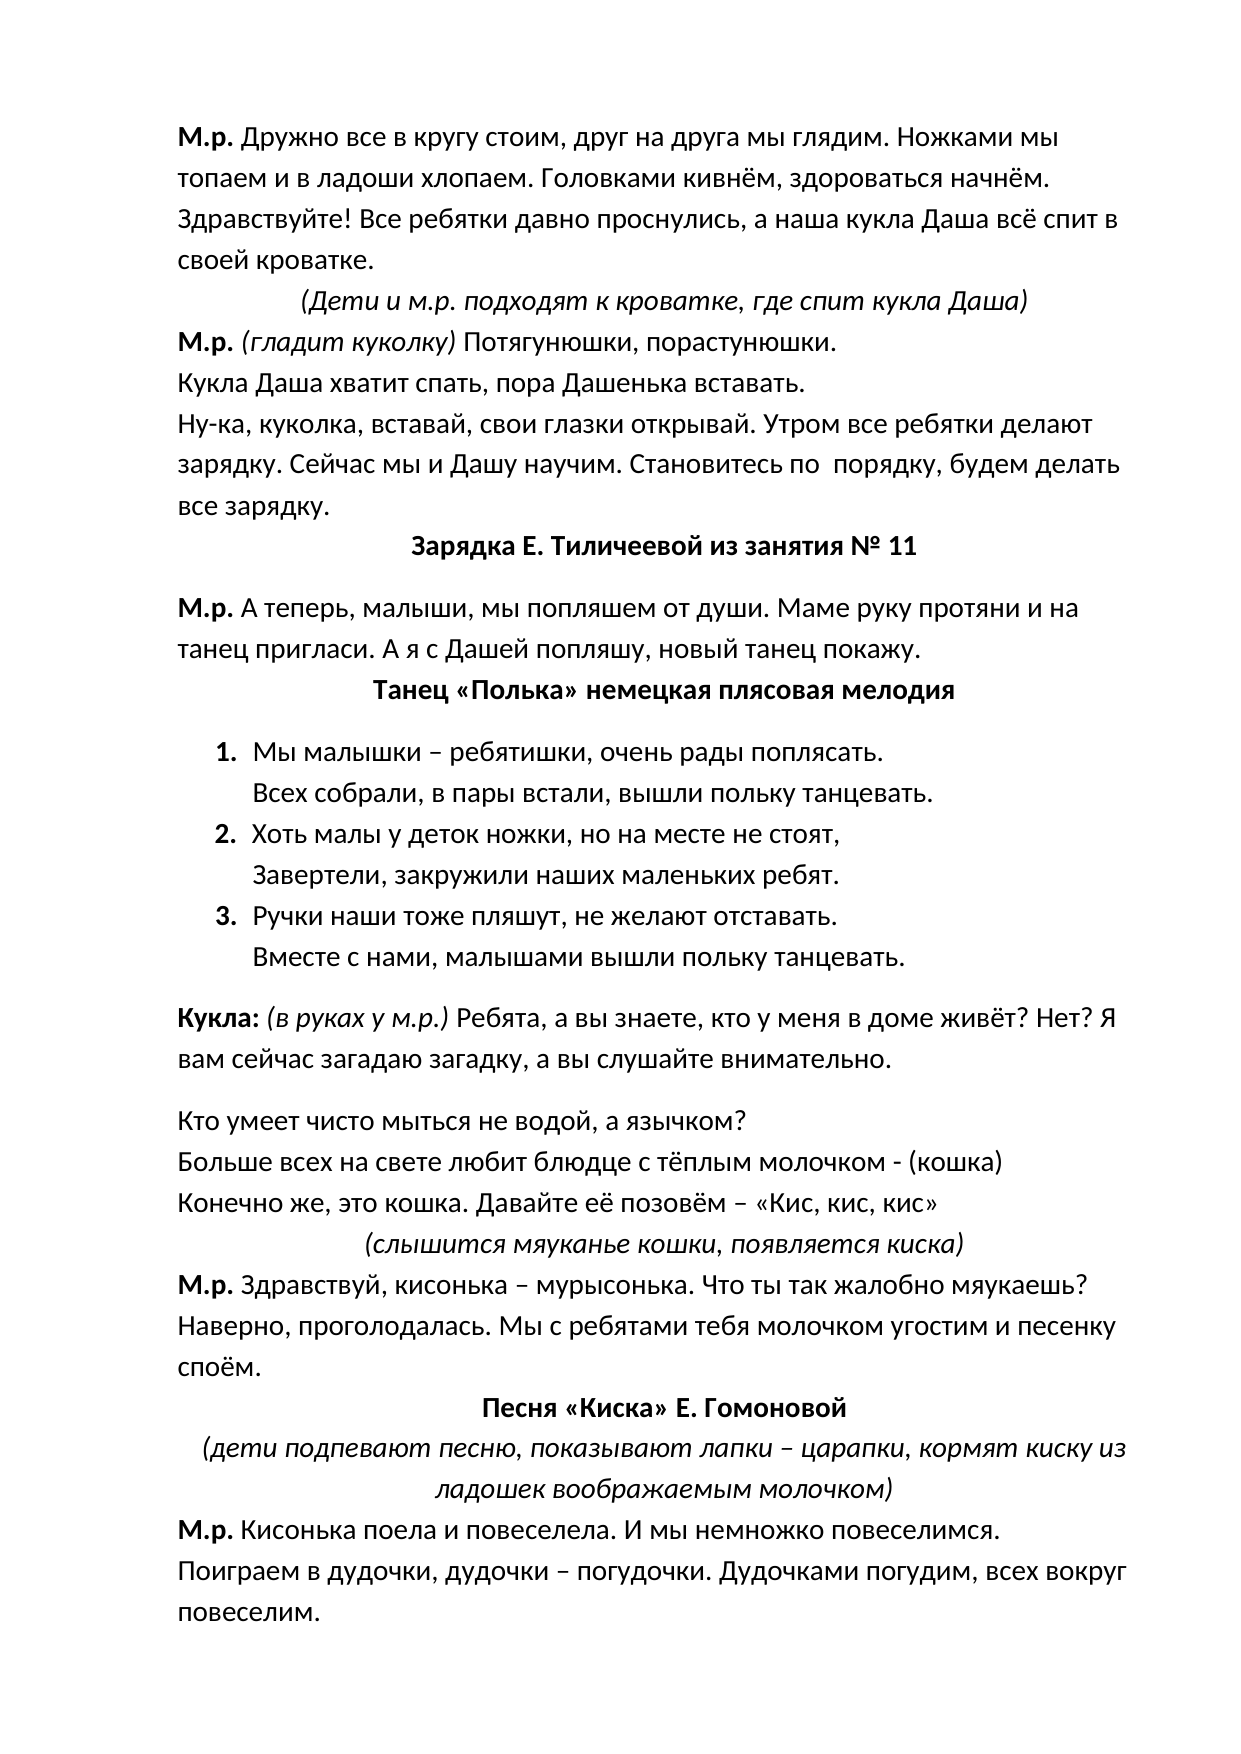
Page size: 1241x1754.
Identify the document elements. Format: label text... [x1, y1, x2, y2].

text М.р. Кисонька поела и повеселела. И мы немножко повеселимся. [177, 1511, 1152, 1547]
list Хоть малы у деток ножки, но на месте не стоят, [214, 815, 1152, 850]
text (слышится мяуканье кошки, появляется киска) [177, 1225, 1152, 1261]
text М.р. Здравствуй, кисонька – мурысонька. Что ты так жалобно мяукаешь? Наверно, проголодалась. Мы с ребятами тебя молочком угостим и песенку споём. [177, 1266, 1152, 1383]
text Кукла: (в руках у м.р.) Ребята, а вы знаете, кто у меня в доме живёт? Нет? Я вам сейчас загадаю загадку, а вы слушайте внимательно. [177, 999, 1152, 1076]
text М.р. А теперь, малыши, мы попляшем от души. Маме руку протяни и на танец пригласи. А я с Дашей попляшу, новый танец покажу. [177, 589, 1152, 666]
text М.р. (гладит куколку) Потягунюшки, порастунюшки. [177, 323, 1152, 358]
text (дети подпевают песню, показывают лапки – царапки, кормят киску из ладошек воображаемым молочком) [177, 1429, 1152, 1506]
text Конечно же, это кошка. Давайте её позовём – «Кис, кис, кис» [177, 1184, 1152, 1219]
text Песня «Киска» Е. Гомоновой [177, 1389, 1152, 1424]
text Кто умеет чисто мыться не водой, а язычком? [177, 1102, 1152, 1138]
list Мы малышки – ребятишки, очень рады поплясать. [215, 733, 1152, 768]
text Танец «Полька» немецкая плясовая мелодия [177, 671, 1152, 707]
list Всех собрали, в пары встали, вышли польку танцевать. [252, 774, 1152, 809]
text М.р. Дружно все в кругу стоим, друг на друга мы глядим. Ножками мы топаем и в ладоши хлопаем. Головками кивнём, здороваться начнём. Здравствуйте! Все ребятки давно проснулись, а наша кукла Даша всё спит в своей кроватке. [177, 118, 1152, 277]
text Ну-ка, куколка, вставай, свои глазки открывай. Утром все ребятки делают зарядку. Сейчас мы и Дашу научим. Становитесь по порядку, будем делать все зарядку. [177, 405, 1152, 522]
text Зарядка Е. Тиличеевой из занятия № 11 [177, 527, 1152, 563]
text (Дети и м.р. подходят к кроватке, где спит кукла Даша) [177, 282, 1152, 317]
list Завертели, закружили наших маленьких ребят. [252, 856, 1152, 891]
text Больше всех на свете любит блюдце с тёплым молочком - (кошка) [177, 1143, 1152, 1179]
list Ручки наши тоже пляшут, не желают отставать. [215, 897, 1152, 932]
text Кукла Даша хватит спать, пора Дашенька вставать. [177, 364, 1152, 399]
list Вместе с нами, малышами вышли польку танцевать. [252, 938, 1152, 973]
text Поиграем в дудочки, дудочки – погудочки. Дудочками погудим, всех вокруг повеселим. [177, 1552, 1152, 1629]
